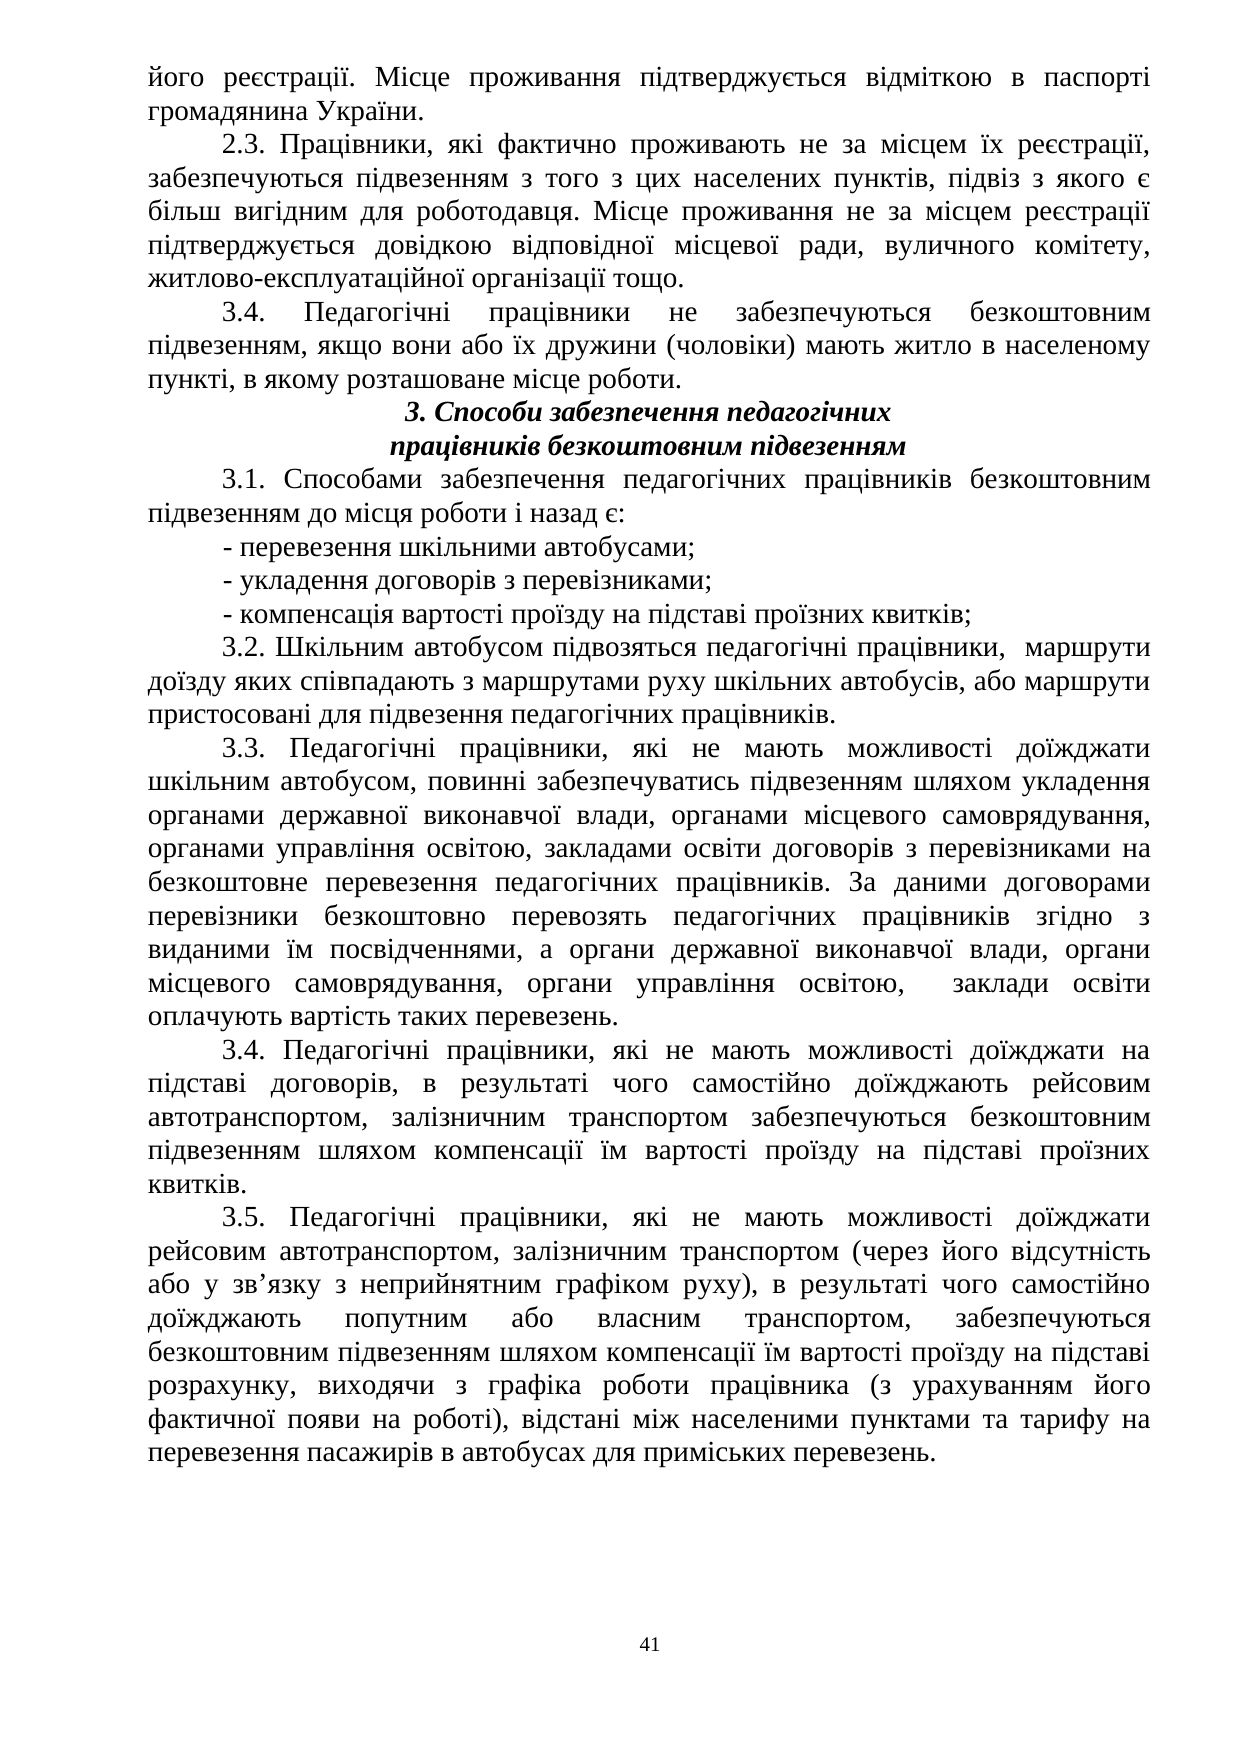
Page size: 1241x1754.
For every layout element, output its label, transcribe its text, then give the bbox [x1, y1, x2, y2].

text 3.3. Педагогічні працівники, які не мають можливості доїжджати шкільним автобусом, повинні забезпечуватись підвезенням шляхом укладення органами державної виконавчої влади, органами місцевого самоврядування, органами управління освітою, закладами освіти договорів з перевізниками на безкоштовне перевезення педагогічних працівників. За даними договорами перевізники безкоштовно перевозять педагогічних працівників згідно з виданими їм посвідченнями, а органи державної виконавчої влади, органи місцевого самоврядування, органи управління освітою, заклади освіти оплачують вартість таких перевезень. [148, 730, 1152, 1032]
text 3.2. Шкільним автобусом підвозяться педагогічні працівники, маршрути доїзду яких співпадають з маршрутами руху шкільних автобусів, або маршрути пристосовані для підвезення педагогічних працівників. [148, 629, 1152, 730]
text - укладення договорів з перевізниками; [148, 562, 1152, 596]
text - компенсація вартості проїзду на підставі проїзних квитків; [148, 596, 1152, 629]
text 3.5. Педагогічні працівники, які не мають можливості доїжджати рейсовим автотранспортом, залізничним транспортом (через його відсутність або у зв’язку з неприйнятним графіком руху), в результаті чого самостійно доїжджають попутним або власним транспортом, забезпечуються безкоштовним підвезенням шляхом компенсації їм вартості проїзду на підставі розрахунку, виходячи з графіка роботи працівника (з урахуванням його фактичної появи на роботі), відстані між населеними пунктами та тарифу на перевезення пасажирів в автобусах для приміських перевезень. [148, 1199, 1152, 1468]
text 3.4. Педагогічні працівники не забезпечуються безкоштовним підвезенням, якщо вони або їх дружини (чоловіки) мають житло в населеному пункті, в якому розташоване місце роботи. [148, 294, 1152, 394]
text - перевезення шкільними автобусами; [148, 529, 1152, 562]
text 3. Способи забезпечення педагогічних [148, 394, 1152, 428]
text працівників безкоштовним підвезенням [148, 428, 1152, 462]
text 3.1. Способами забезпечення педагогічних працівників безкоштовним підвезенням до місця роботи і назад є: [148, 462, 1152, 529]
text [148, 59, 1152, 126]
text 2.3. Працівники, які фактично проживають не за місцем їх реєстрації, забезпечуються підвезенням з того з цих населених пунктів, підвіз з якого є більш вигідним для роботодавця. Місце проживання не за місцем реєстрації підтверджується довідкою відповідної місцевої ради, вуличного комітету, житлово-експлуатаційної організації тощо. [148, 126, 1152, 294]
text 3.4. Педагогічні працівники, які не мають можливості доїжджати на підставі договорів, в результаті чого самостійно доїжджають рейсовим автотранспортом, залізничним транспортом забезпечуються безкоштовним підвезенням шляхом компенсації їм вартості проїзду на підставі проїзних квитків. [148, 1032, 1152, 1199]
